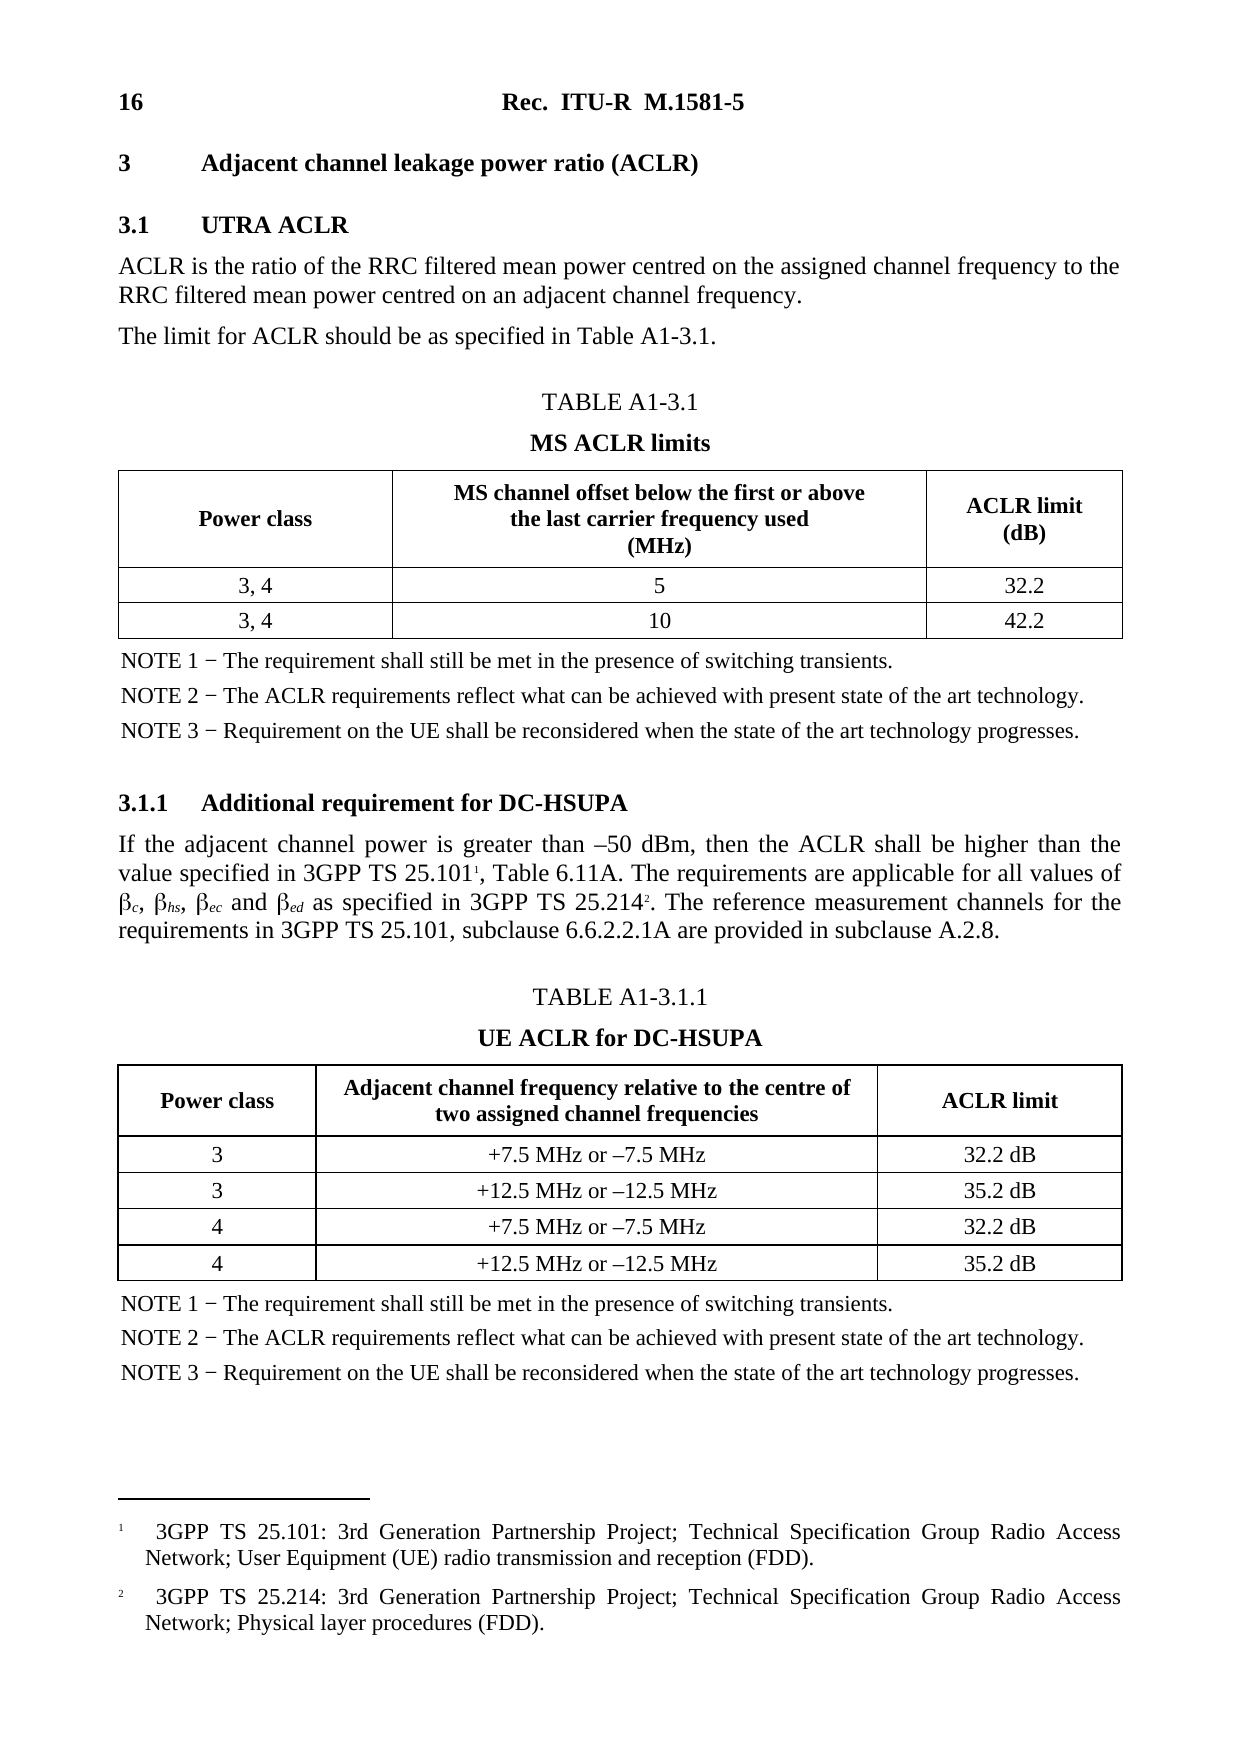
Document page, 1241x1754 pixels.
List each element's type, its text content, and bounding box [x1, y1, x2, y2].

table_cell 3, 4 [119, 603, 392, 638]
text TABLE A1-3.1.1 [118, 982, 1122, 1011]
table_cell 4 [119, 1209, 315, 1244]
table_cell NOTE 1 − The requirement shall still be met in the presence of switching transients. NOTE 2 − The ACLR requirements reflect what can be achieved with present state of the art technology. NOTE 3 − Requirement on the UE shall be reconsidered when the state of the art technology progresses. [118, 639, 1122, 743]
text TABLE A1-3.1 [118, 387, 1122, 416]
subtitle 3 Adjacent channel leakage power ratio (ACLR) [118, 148, 1122, 176]
title MS ACLR limits [118, 428, 1122, 457]
table_cell 32.2 dB [878, 1137, 1121, 1171]
table_cell +7.5 MHz or –7.5 MHz [317, 1137, 877, 1171]
table_header Power class [119, 471, 392, 567]
table_cell +7.5 MHz or –7.5 MHz [317, 1209, 877, 1244]
table_cell +12.5 MHz or –12.5 MHz [317, 1173, 877, 1208]
table_cell 35.2 dB [878, 1173, 1121, 1208]
text ACLR is the ratio of the RRC filtered mean power centred on the assigned channel frequency to the RRC filtered mean power centred on an adjacent channel frequency. [118, 251, 1122, 308]
table_cell +12.5 MHz or –12.5 MHz [317, 1246, 877, 1280]
table_cell 3 [119, 1137, 315, 1171]
table_cell 32.2 dB [878, 1209, 1121, 1244]
table_header Power class [119, 1066, 315, 1135]
text If the adjacent channel power is greater than –50 dBm, then the ACLR shall be higher than the value specified in 3GPP TS 25.101, Table 6.11A. The requirements are applicable for all values of c, hs, ec and ed as specified in 3GPP TS 25.214. The reference measurement channels for the requirements in 3GPP TS 25.101, subclause 6.6.2.2.1A are provided in subclause A.2.8. [118, 829, 1122, 944]
text The limit for ACLR should be as specified in Table A1-3.1. [118, 321, 1122, 350]
table_cell NOTE 1 − The requirement shall still be met in the presence of switching transients. NOTE 2 − The ACLR requirements reflect what can be achieved with present state of the art technology. NOTE 3 − Requirement on the UE shall be reconsidered when the state of the art technology progresses. [118, 1281, 1122, 1385]
table_cell 32.2 [927, 568, 1122, 602]
table_cell 3, 4 [119, 568, 392, 602]
title UE ACLR for DC-HSUPA [118, 1023, 1122, 1052]
table_header ACLR limit [878, 1066, 1121, 1135]
table_cell 5 [393, 568, 926, 602]
table_cell 10 [393, 603, 926, 638]
table_cell 42.2 [927, 603, 1122, 638]
table_cell 4 [119, 1246, 315, 1280]
subtitle 3.1 UTRA ACLR [118, 210, 1122, 238]
table_cell 3 [119, 1173, 315, 1208]
subtitle 3.1.1 Additional requirement for DC-HSUPA [118, 788, 1122, 817]
table_header Adjacent channel frequency relative to the centre of two assigned channel frequencies [317, 1066, 877, 1135]
table_cell 35.2 dB [878, 1246, 1121, 1280]
table_header MS channel offset below the first or above the last carrier frequency used (MHz) [393, 471, 926, 567]
table_header ACLR limit (dB) [927, 471, 1122, 567]
